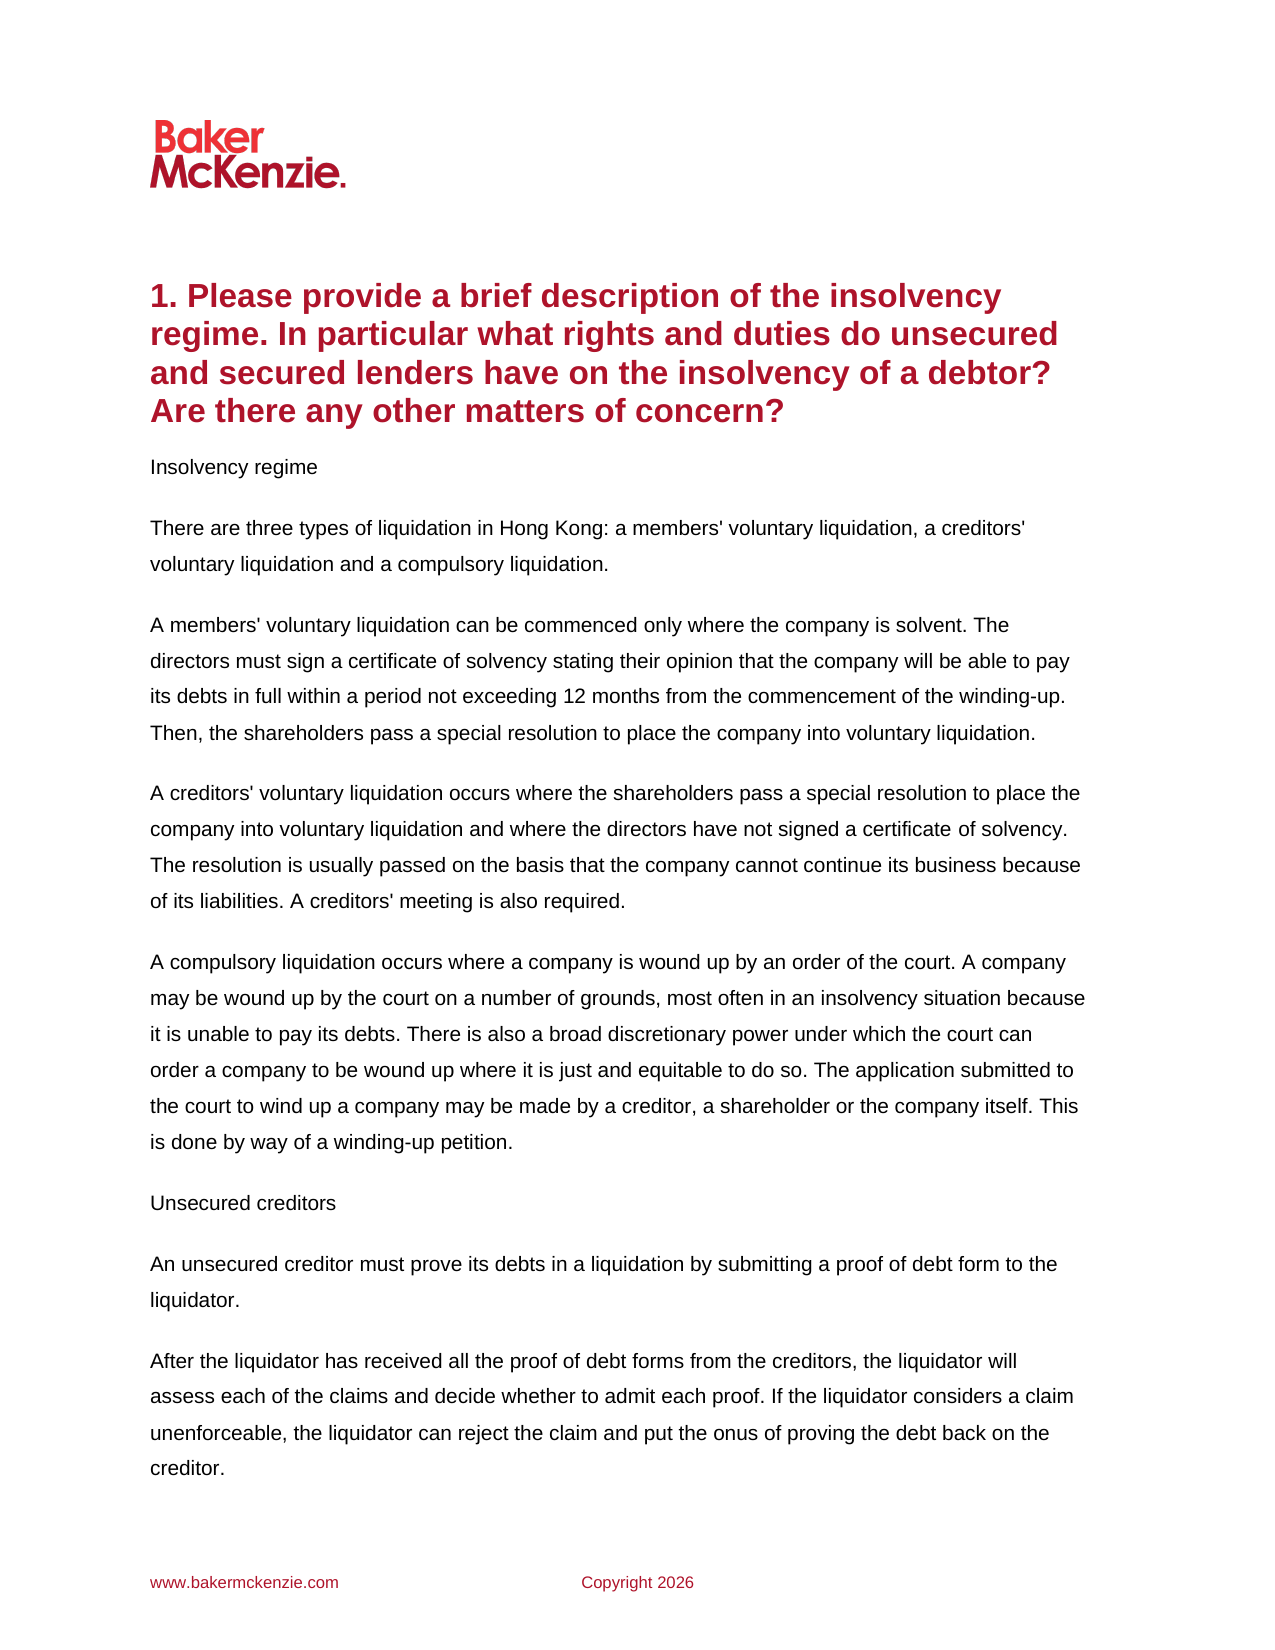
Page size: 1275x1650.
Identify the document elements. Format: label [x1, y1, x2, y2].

picture [150, 120, 346, 189]
